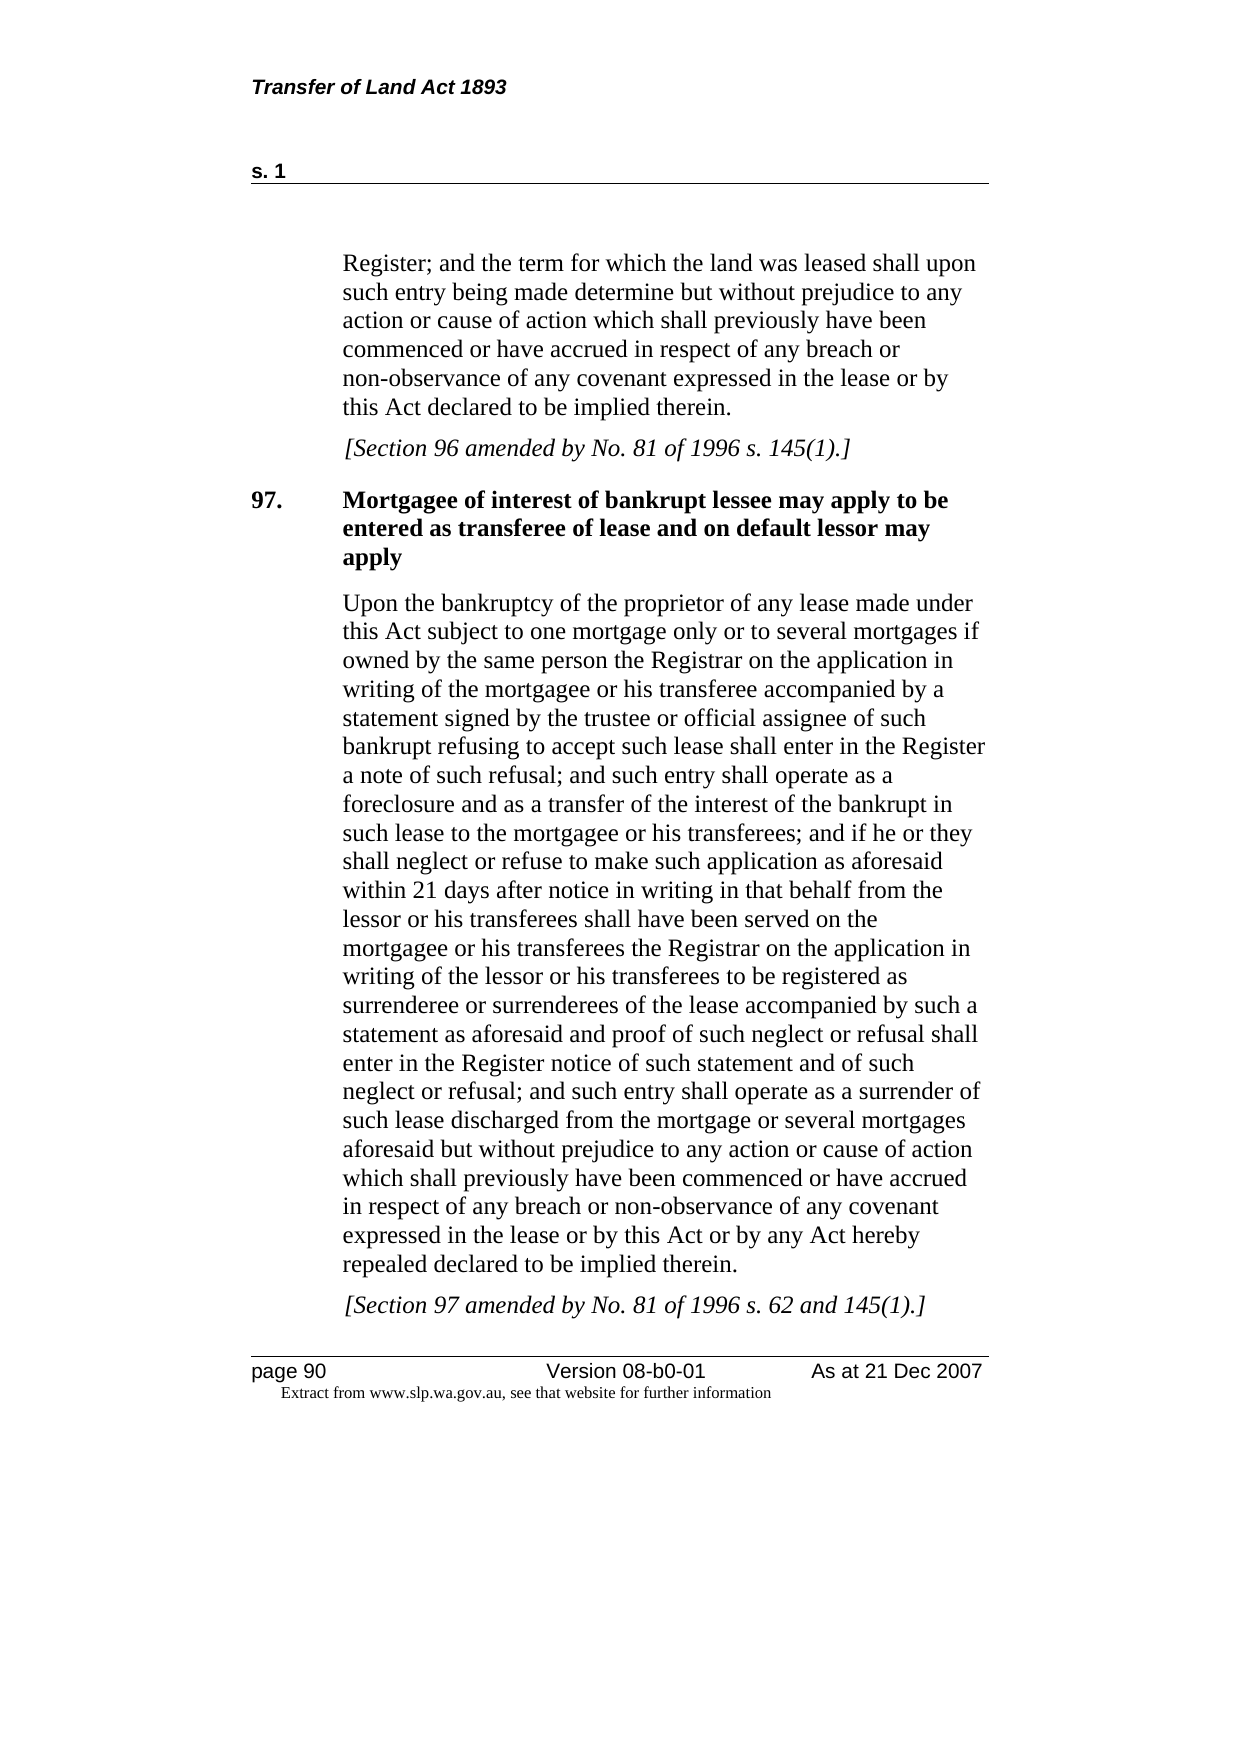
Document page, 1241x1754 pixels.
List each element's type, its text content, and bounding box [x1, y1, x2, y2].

subtitle 97. Mortgagee of interest of bankrupt lessee may apply to be entered as transferee of lease and on default lessor may apply [251, 485, 989, 571]
text Upon the bankruptcy of the proprietor of any lease made under this Act subject to one mortgage only or to several mortgages if owned by the same person the Registrar on the application in writing of the mortgagee or his transferee accompanied by a statement signed by the trustee or official assignee of such bankrupt refusing to accept such lease shall enter in the Register a note of such refusal; and such entry shall operate as a foreclosure and as a transfer of the interest of the bankrupt in such lease to the mortgagee or his transferees; and if he or they shall neglect or refuse to make such application as aforesaid within 21 days after notice in writing in that behalf from the lessor or his transferees shall have been served on the mortgagee or his transferees the Registrar on the application in writing of the lessor or his transferees to be registered as surrenderee or surrenderees of the lease accompanied by such a statement as aforesaid and proof of such neglect or refusal shall enter in the Register notice of such statement and of such neglect or refusal; and such entry shall operate as a surrender of such lease discharged from the mortgage or several mortgages aforesaid but without prejudice to any action or cause of action which shall previously have been commenced or have accrued in respect of any breach or non-observance of any covenant expressed in the lease or by this Act or by any Act hereby repealed declared to be implied therein. [251, 588, 989, 1278]
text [251, 248, 989, 421]
text [Section 97 amended by No. 81 of 1996 s. 62 and 145(1).] [251, 1290, 989, 1319]
text [Section 96 amended by No. 81 of 1996 s. 145(1).] [251, 433, 989, 462]
